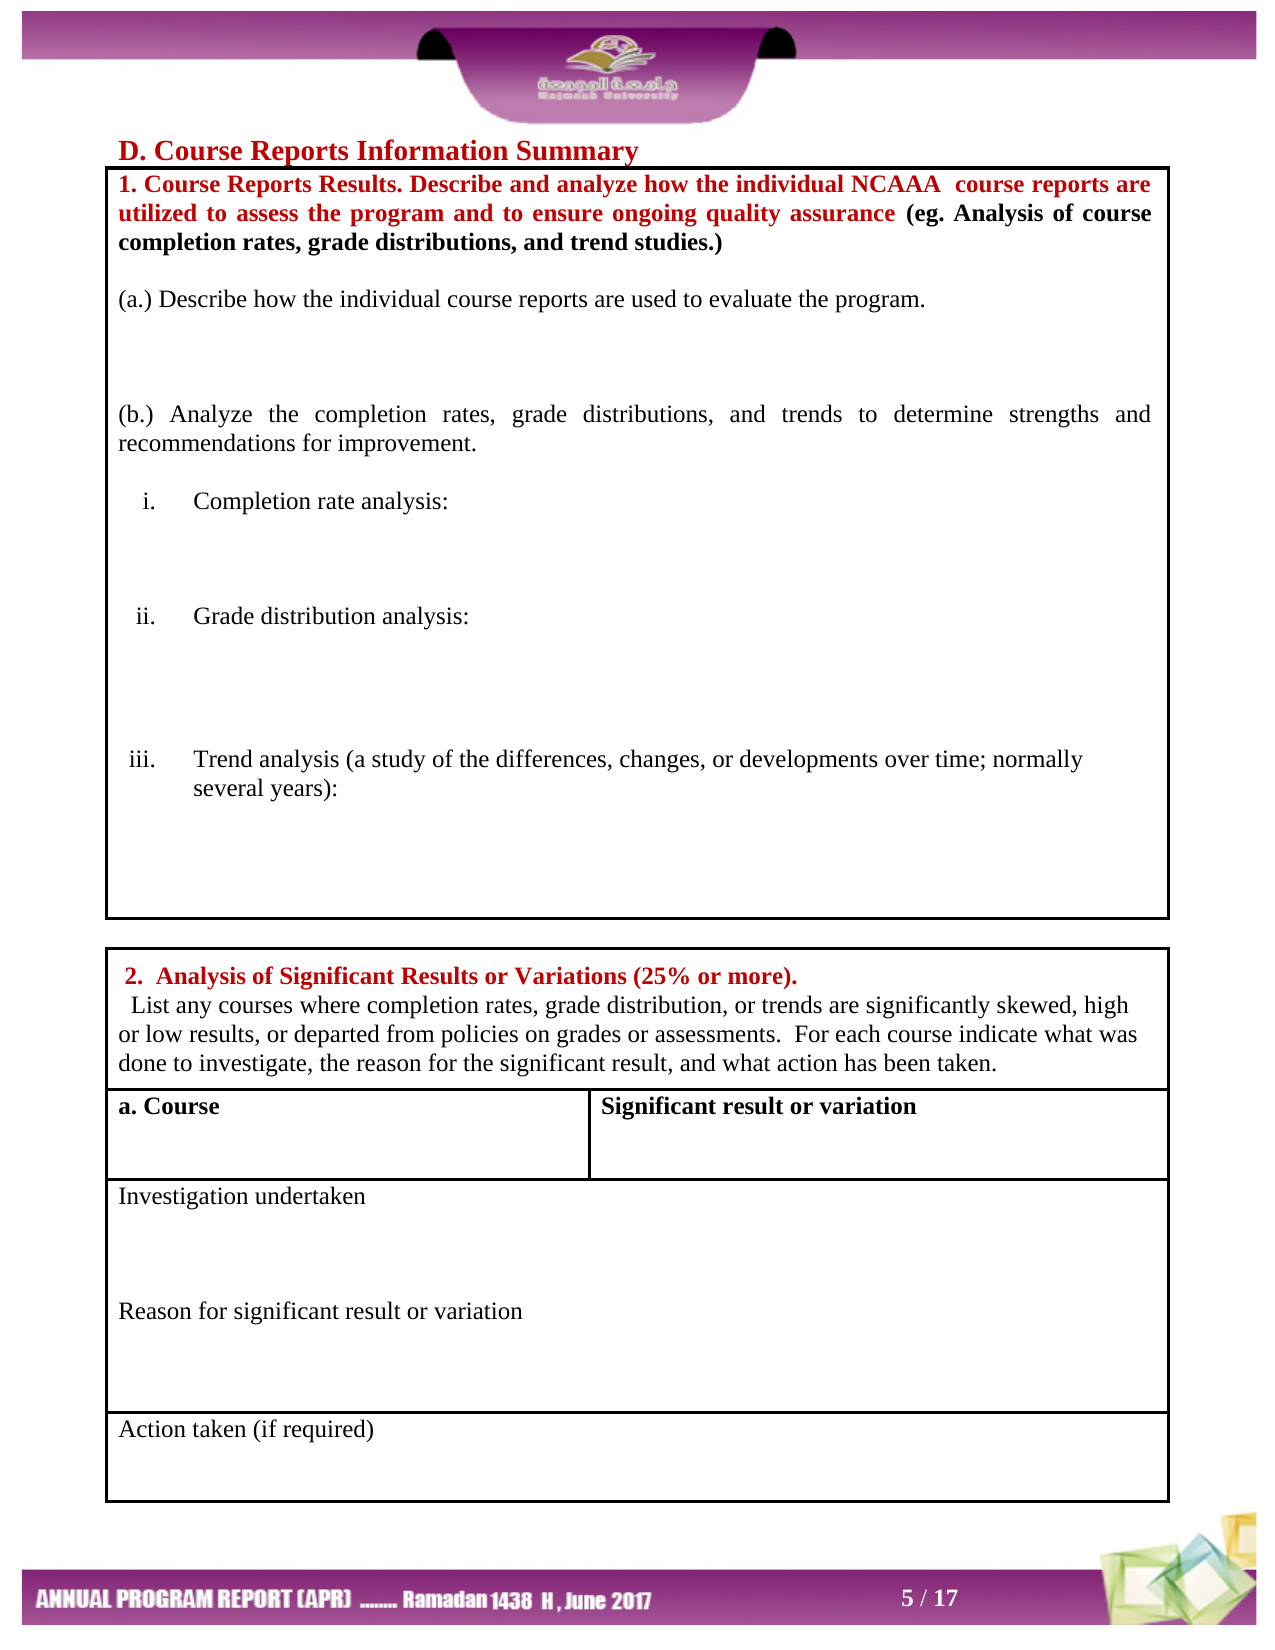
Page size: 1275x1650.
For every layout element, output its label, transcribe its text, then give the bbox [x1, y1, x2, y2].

table_cell Action taken (if required) [108, 1414, 1167, 1500]
table_cell a. Course [108, 1091, 588, 1178]
table_header 1. Course Reports Results. Describe and analyze how the individual NCAAA course reports are utilized to assess the program and to ensure ongoing quality assurance (eg. Analysis of course completion rates, grade distributions, and trend studies.) (a.) Describe how the individual course reports are used to evaluate the program. (b.) Analyze the completion rates, grade distributions, and trends to determine strengths and recommendations for improvement. Completion rate analysis: Grade distribution analysis: Trend analysis (a study of the differences, changes, or developments over time; normally several years): [108, 170, 1167, 917]
table_cell Significant result or variation [591, 1091, 1167, 1178]
table_header 2. Analysis of Significant Results or Variations (25% or more). List any courses where completion rates, grade distribution, or trends are significantly skewed, high or low results, or departed from policies on grades or assessments. For each course indicate what was done to investigate, the reason for the significant result, and what action has been taken. [108, 950, 1167, 1088]
picture [21, 11, 1257, 1625]
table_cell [108, 1181, 1167, 1411]
text D. Course Reports Information Summary [118, 133, 1157, 166]
